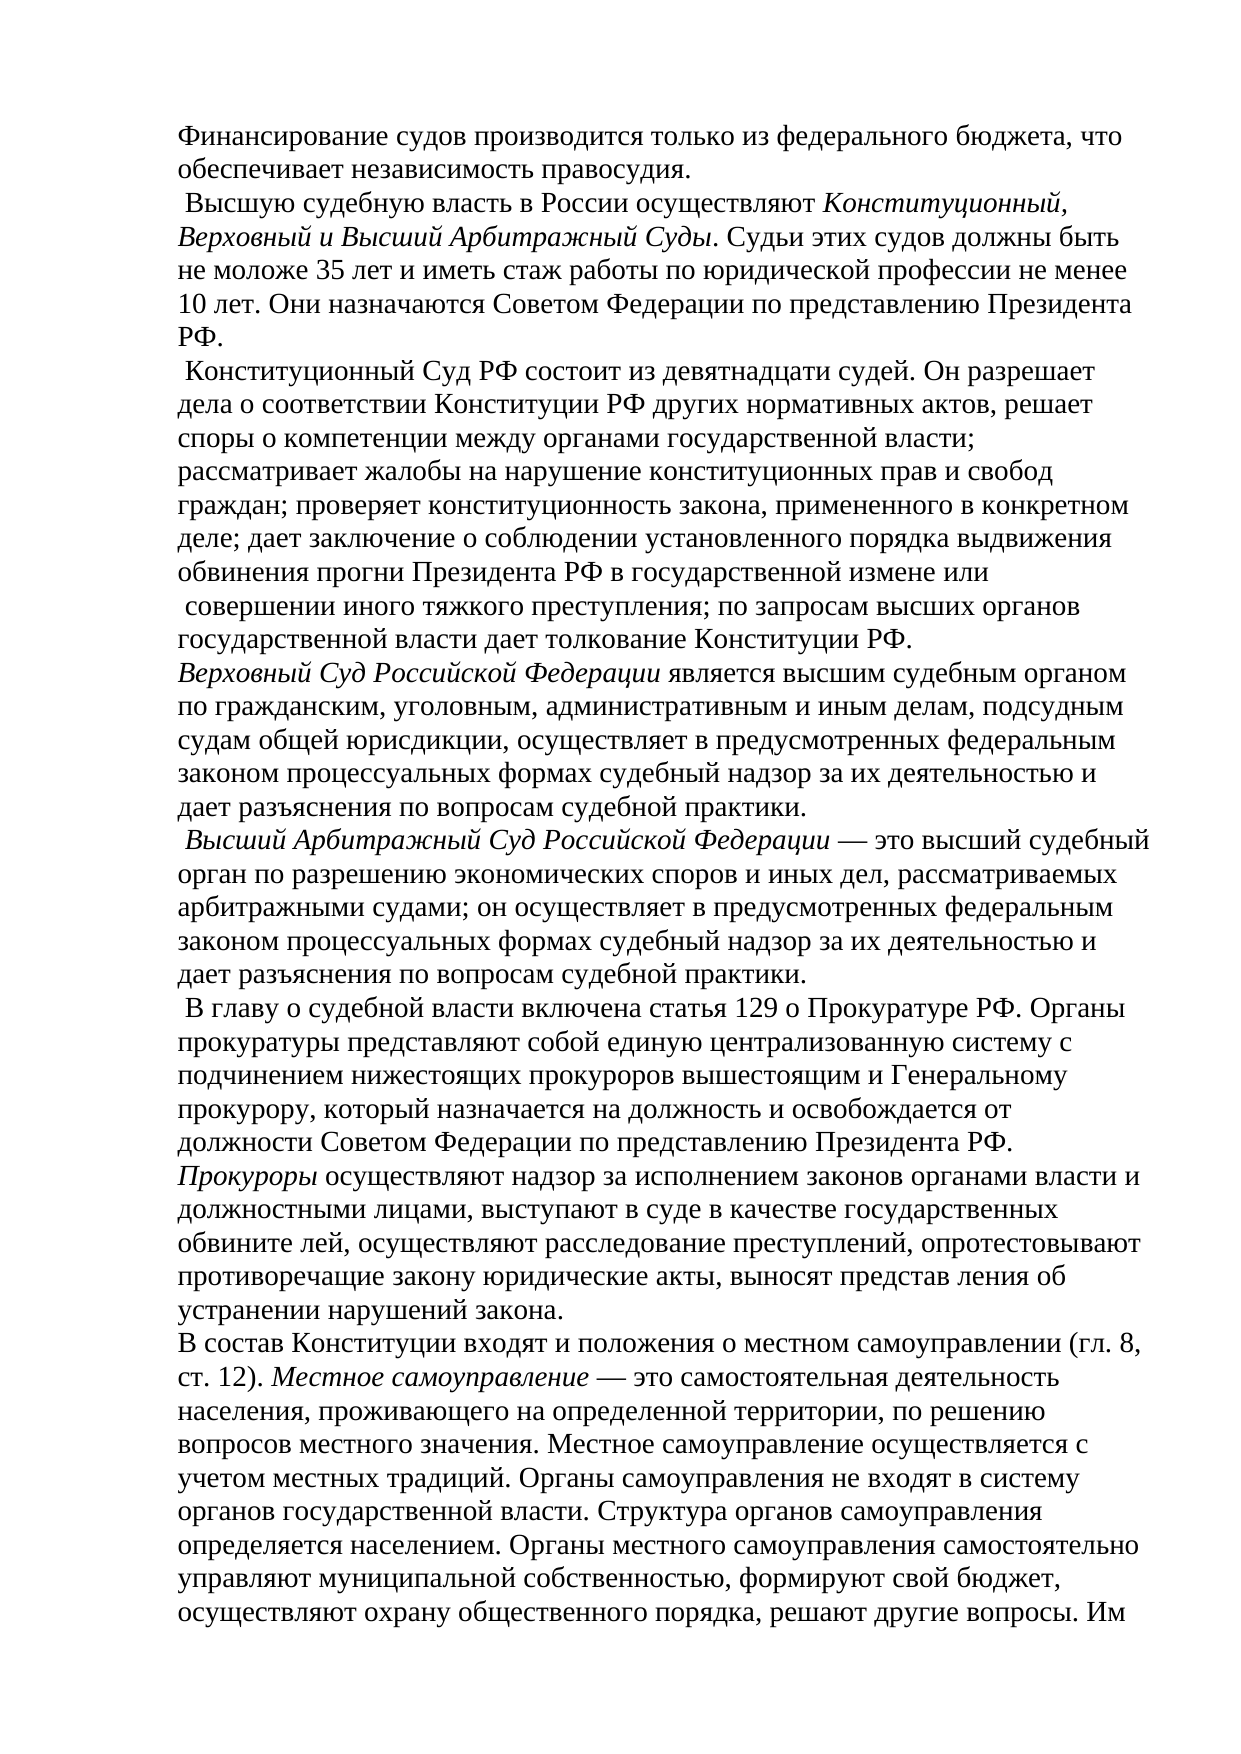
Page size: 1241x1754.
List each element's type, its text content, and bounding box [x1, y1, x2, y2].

text В главу о судебной власти включена статья 129 о Прокуратуре РФ. Органы прокуратуры представляют собой единую централизованную систему с подчинением нижестоящих прокуроров вышестоящим и Генеральному прокурору, который назначается на должность и освобождается от должности Советом Федерации по представлению Президента РФ. Прокуроры осуществляют надзор за исполнением законов органами власти и должностными лицами, выступают в суде в качестве государственных обвините лей, осуществляют расследование преступлений, опротестовывают противоречащие закону юридические акты, выносят представ ления об устранении нарушений закона. [177, 990, 1152, 1326]
text Финансирование судов производится только из федерального бюджета, что обеспечивает независимость правосудия. [177, 118, 1152, 185]
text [177, 1326, 1152, 1627]
text Конституционный Суд РФ состоит из девятнадцати судей. Он разрешает дела о соответствии Конституции РФ других нормативных актов, решает споры о компетенции между органами государственной власти; рассматривает жалобы на нарушение конституционных прав и свобод граждан; проверяет конституционность закона, примененного в конкретном деле; дает заключение о соблюдении установленного порядка выдвижения обвинения прогни Президента РФ в государственной измене или [177, 353, 1152, 588]
text совершении иного тяжкого преступления; по запросам высших органов государственной власти дает толкование Конституции РФ. [177, 588, 1152, 655]
text Высший Арбитражный Суд Российской Федерации — это высший судебный орган по разрешению экономических споров и иных дел, рассматриваемых арбитражными судами; он осуществляет в предусмотренных федеральным законом процессуальных формах судебный надзор за их деятельностью и дает разъяснения по вопросам судебной практики. [177, 822, 1152, 990]
text Верховный Суд Российской Федерации является высшим судебным органом по гражданским, уголовным, административным и иным делам, подсудным судам общей юрисдикции, осуществляет в предусмотренных федеральным законом процессуальных формах судебный надзор за их деятельностью и дает разъяснения по вопросам судебной практики. [177, 655, 1152, 822]
text Высшую судебную власть в России осуществляют Конституционный, Верховный и Высший Арбитражный Суды. Судьи этих судов должны быть не моложе 35 лет и иметь стаж работы по юридической профессии не менее 10 лет. Они назначаются Советом Федерации по представлению Президента РФ. [177, 185, 1152, 353]
